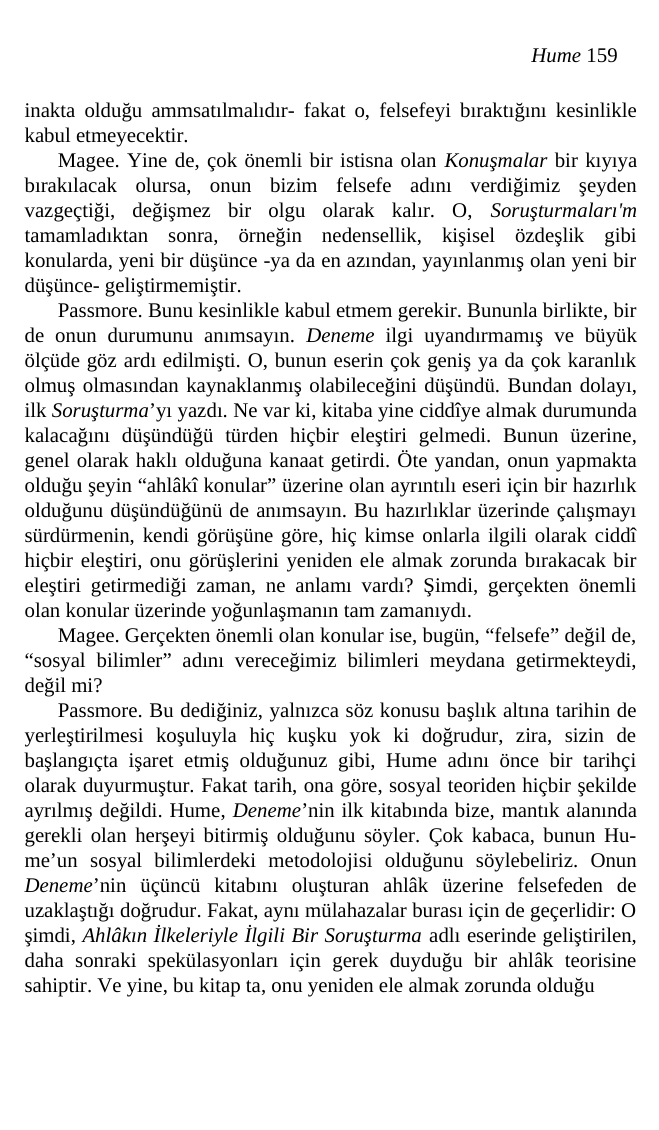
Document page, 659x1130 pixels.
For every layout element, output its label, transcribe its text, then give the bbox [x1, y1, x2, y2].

text Passmore. Bunu kesinlikle kabul etmem gerekir. Bununla birlikte, bir de onun durumunu anımsayın. Deneme ilgi uyandırmamış ve büyük ölçüde göz ardı edilmişti. O, bunun eserin çok geniş ya da çok karanlık olmuş olmasından kaynaklanmış olabileceğini düşündü. Bundan dolayı, ilk Soruşturma’yı yazdı. Ne var ki, kitaba yine ciddîye almak durumunda kalacağını düşündüğü türden hiçbir eleştiri gelmedi. Bunun üzerine, genel olarak haklı olduğuna kanaat getirdi. Öte yandan, onun yapmakta olduğu şeyin “ahlâkî konular” üzerine olan ayrıntılı eseri için bir hazırlık olduğunu düşündüğünü de anımsayın. Bu hazırlıklar üzerinde çalışmayı sürdürmenin, kendi görüşüne göre, hiç kimse onlarla ilgili olarak ciddî hiçbir eleştiri, onu görüşlerini yeniden ele almak zorunda bırakacak bir eleştiri getirmediği zaman, ne anlamı vardı? Şimdi, gerçekten önemli olan konular üzerinde yoğunlaşmanın tam zamanıydı. [24, 298, 637, 623]
text inakta olduğu ammsatılmalıdır- fakat o, felsefeyi bıraktığını kesinlikle kabul etmeyecektir. [24, 98, 637, 148]
text Magee. Gerçekten önemli olan konular ise, bugün, “felsefe” değil de, “sosyal bilimler” adını vereceğimiz bilimleri meydana getirmekteydi, değil mi? [24, 623, 637, 698]
text Magee. Yine de, çok önemli bir istisna olan Konuşmalar bir kıyıya bırakılacak olursa, onun bizim felsefe adını verdiğimiz şeyden vazgeçtiği, değişmez bir olgu olarak kalır. O, Soruşturmaları'm tamamladıktan sonra, örneğin nedensellik, kişisel özdeşlik gibi konularda, yeni bir düşünce -ya da en azından, yayınlanmış olan yeni bir düşünce- geliştirmemiştir. [24, 148, 637, 298]
text Passmore. Bu dediğiniz, yalnızca söz konusu başlık altına tarihin de yerleştirilmesi koşuluyla hiç kuşku yok ki doğrudur, zira, sizin de başlangıçta işaret etmiş olduğunuz gibi, Hume adını önce bir tarihçi olarak duyurmuştur. Fakat tarih, ona göre, sosyal teoriden hiçbir şekilde ayrılmış değildi. Hume, Deneme’nin ilk kitabında bize, mantık alanında gerekli olan herşeyi bitirmiş olduğunu söyler. Çok kabaca, bunun Hu- me’un sosyal bilimlerdeki metodolojisi olduğunu söylebeliriz. Onun Deneme’nin üçüncü kitabını oluşturan ahlâk üzerine felsefeden de uzaklaştığı doğrudur. Fakat, aynı mülahazalar burası için de geçerlidir: O şimdi, Ahlâkın İlkeleriyle İlgili Bir Soruşturma adlı eserinde geliştirilen, daha sonraki spekülasyonları için gerek duyduğu bir ahlâk teorisine sahiptir. Ve yine, bu kitap ta, onu yeniden ele almak zorunda olduğu [24, 698, 637, 998]
text Hume 159 [531, 46, 618, 66]
